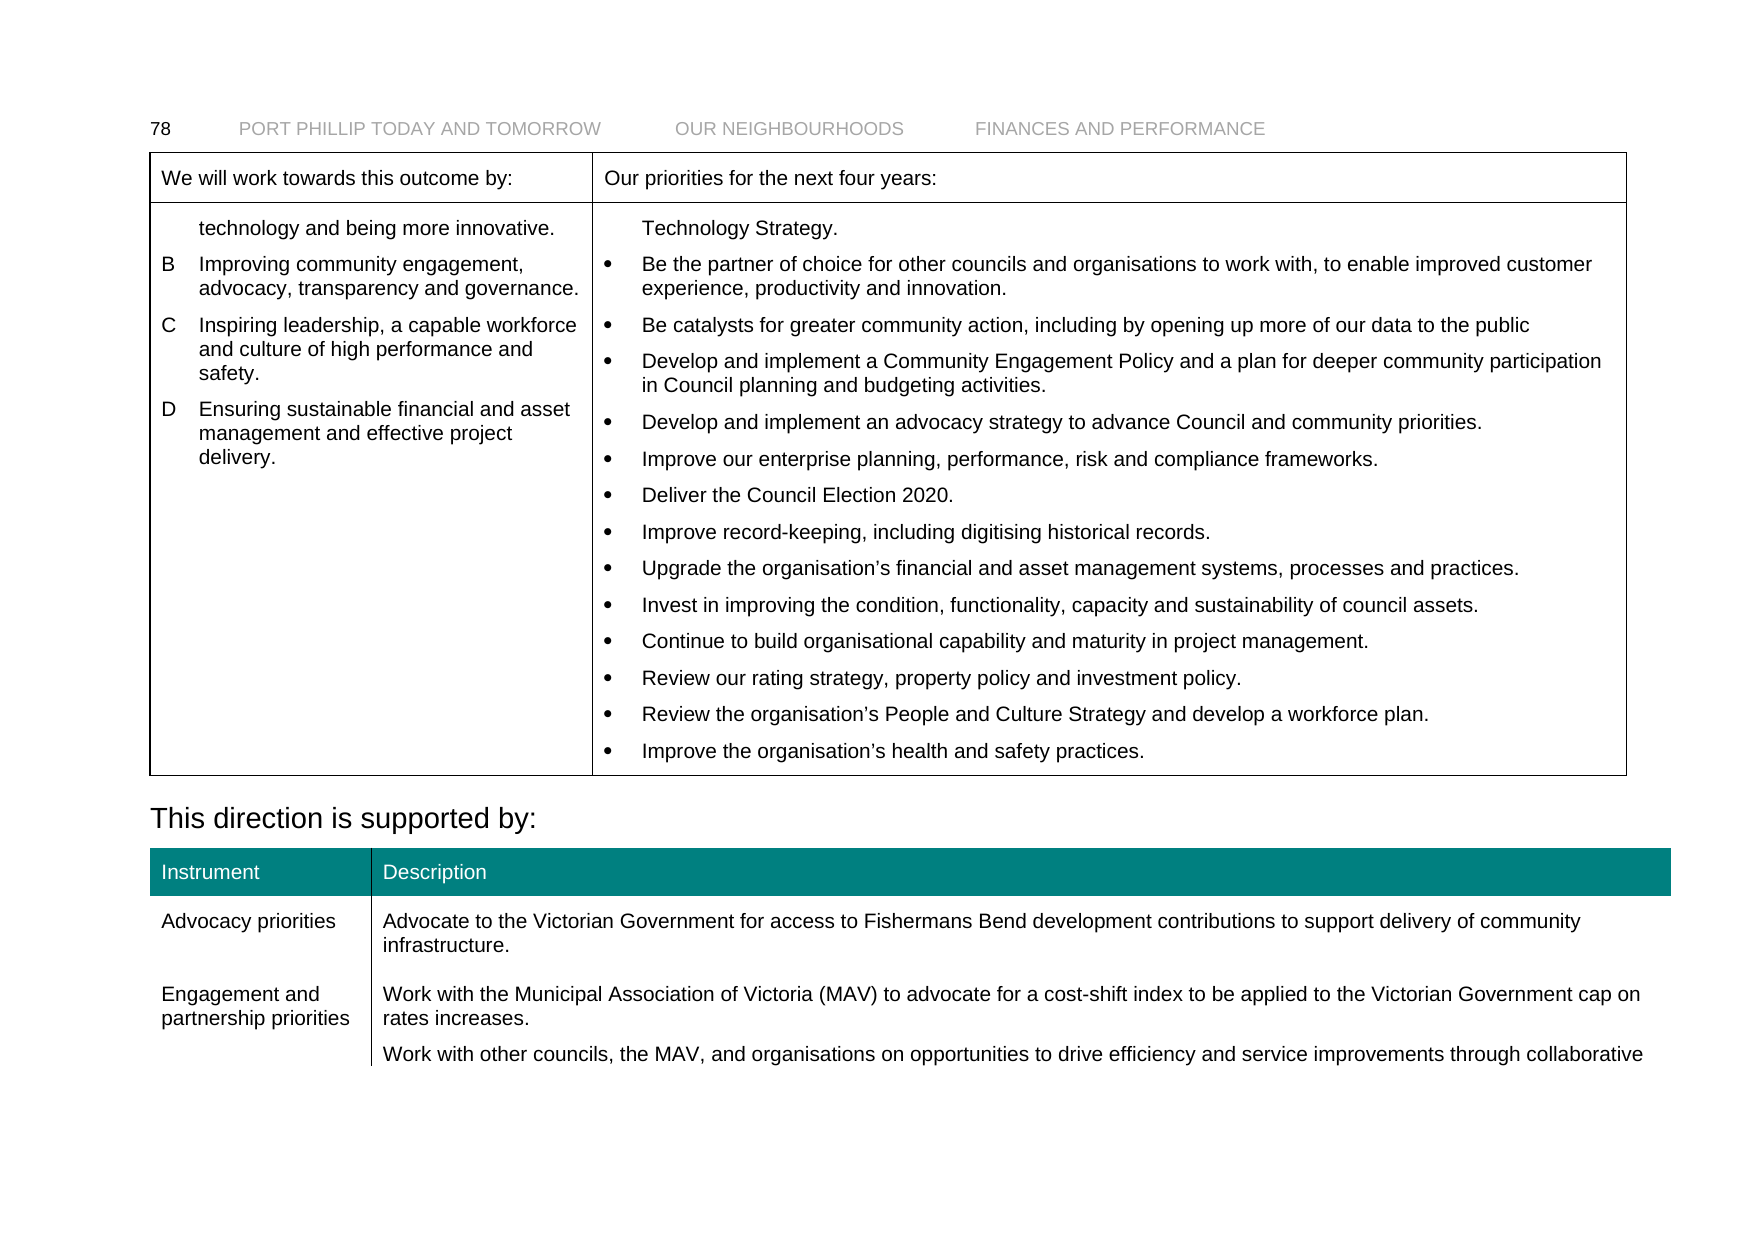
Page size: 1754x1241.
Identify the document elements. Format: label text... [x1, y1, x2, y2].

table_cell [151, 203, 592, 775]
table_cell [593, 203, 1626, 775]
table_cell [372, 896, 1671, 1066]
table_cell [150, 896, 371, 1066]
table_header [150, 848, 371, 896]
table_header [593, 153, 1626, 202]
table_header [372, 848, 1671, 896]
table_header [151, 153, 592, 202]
subtitle This direction is supported by: [150, 801, 1604, 835]
